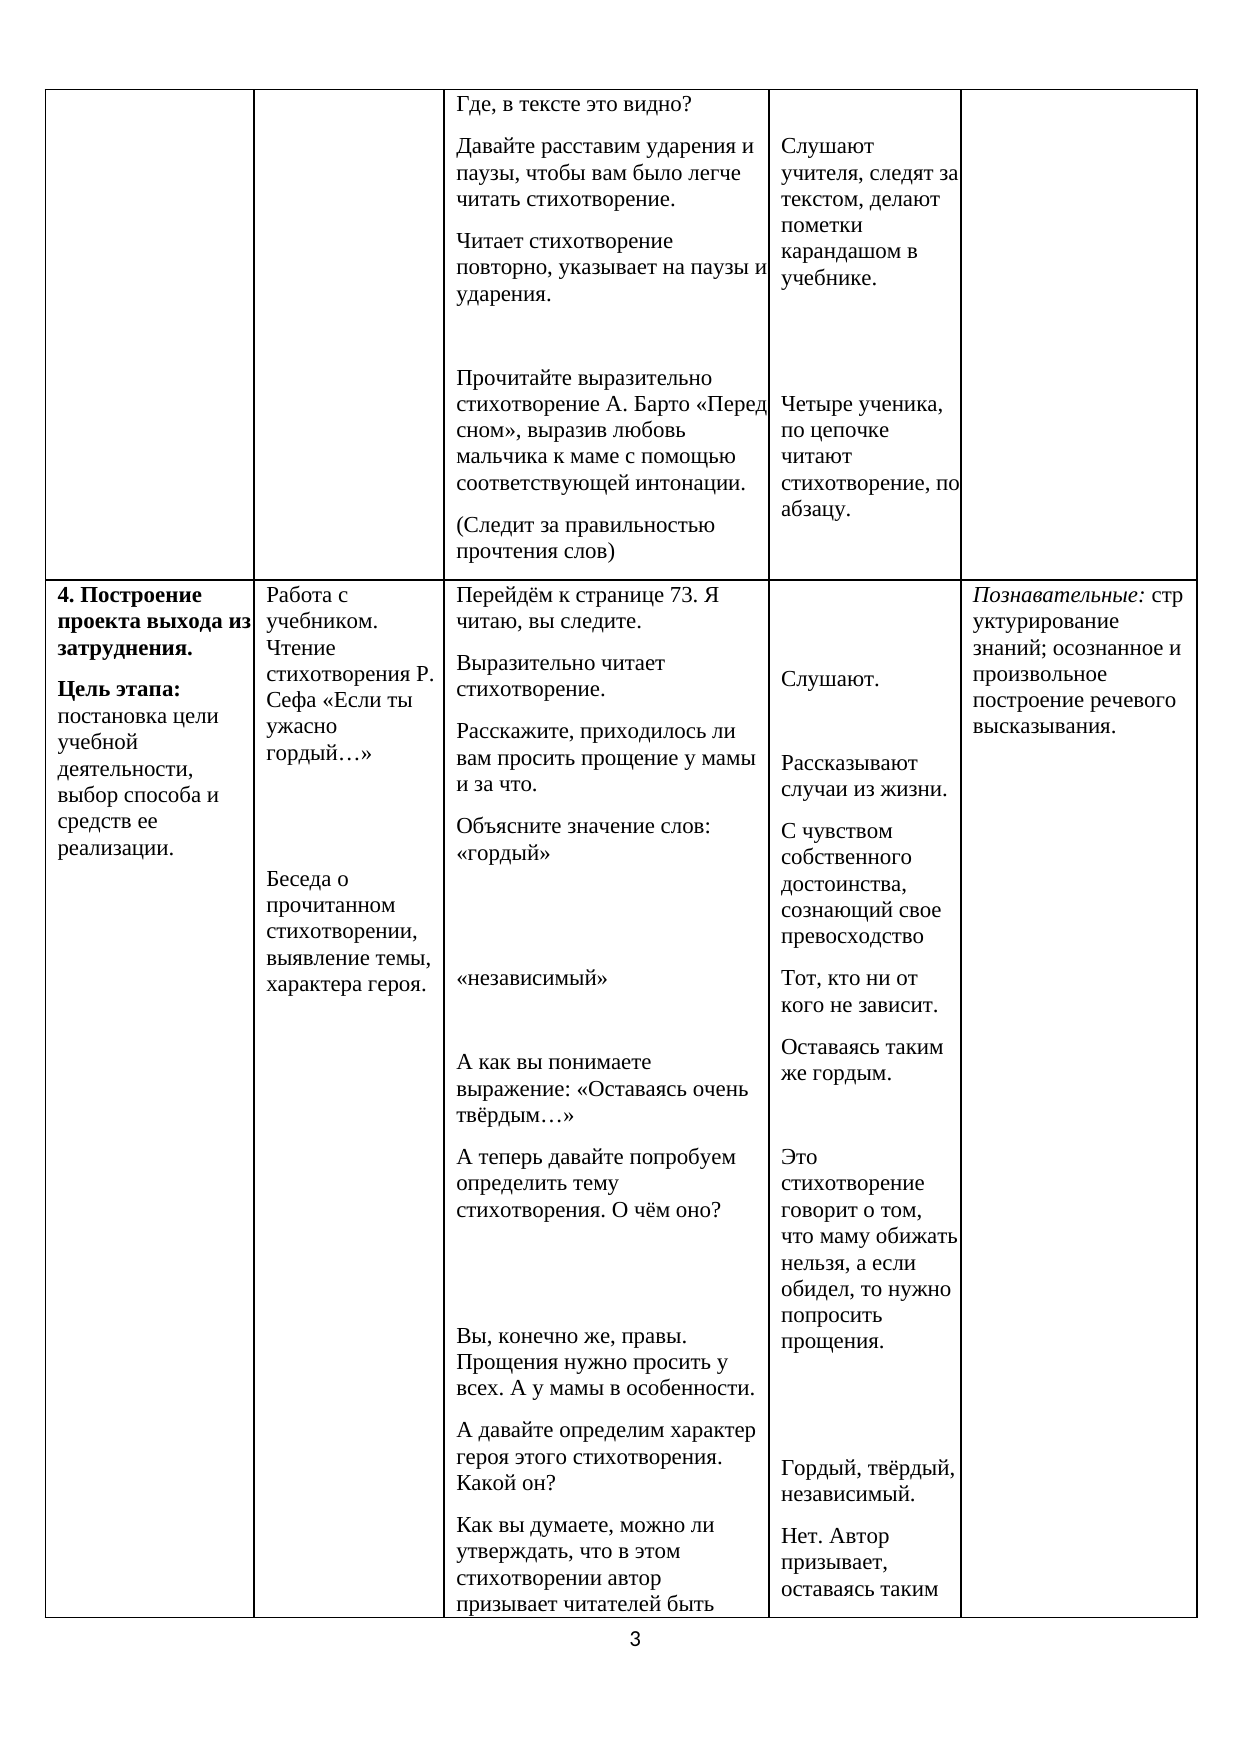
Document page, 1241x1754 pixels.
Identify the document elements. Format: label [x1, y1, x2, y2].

table_cell [445, 581, 768, 1617]
table_cell [46, 90, 253, 579]
table_cell [255, 581, 443, 1617]
table_cell [46, 581, 253, 1617]
table_cell [255, 90, 443, 579]
table_cell [962, 581, 1196, 1617]
table_cell [962, 90, 1196, 579]
table_cell [770, 581, 960, 1617]
table_cell [770, 90, 960, 579]
table_cell [445, 90, 768, 579]
